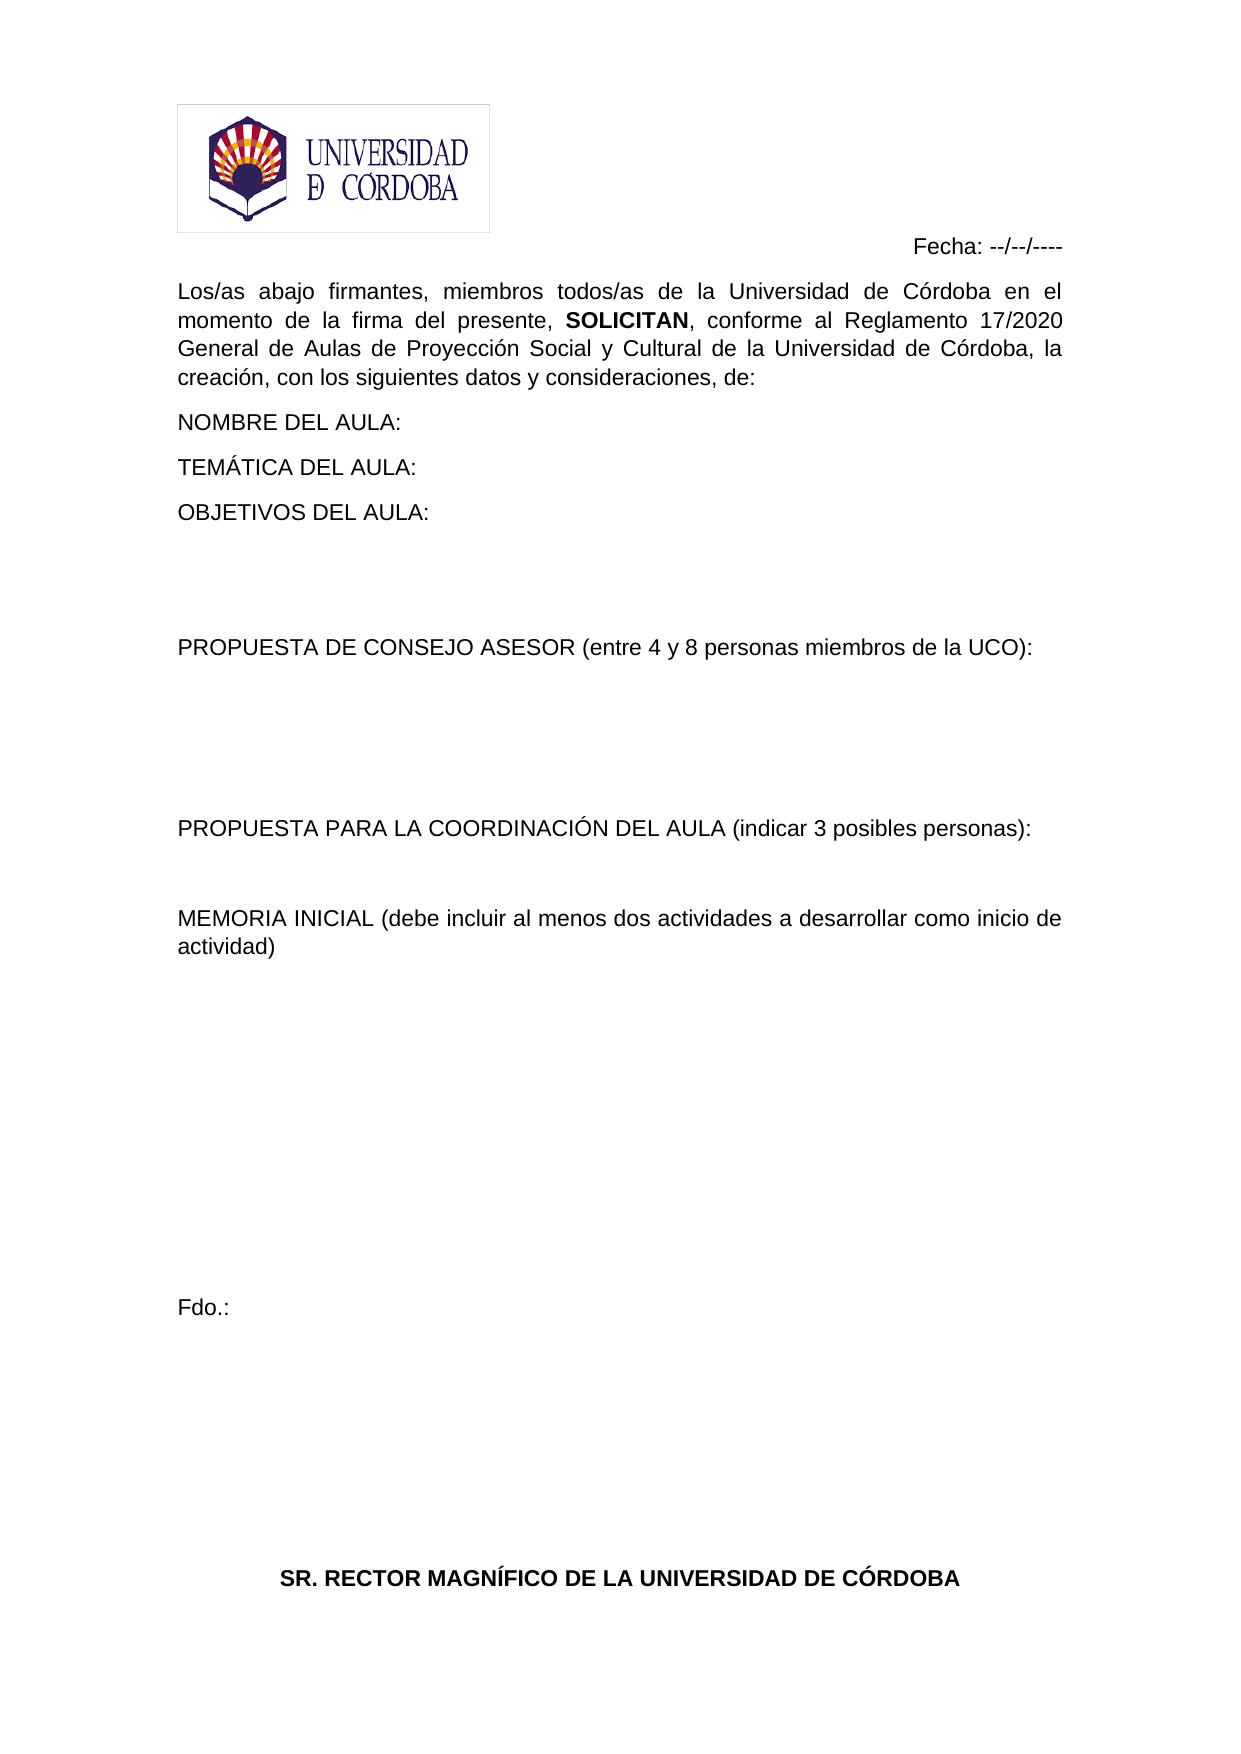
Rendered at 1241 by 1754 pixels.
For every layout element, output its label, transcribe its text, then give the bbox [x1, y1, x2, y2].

text TEMÁTICA DEL AULA: [177, 454, 1063, 480]
text SR. RECTOR MAGNÍFICO DE LA UNIVERSIDAD DE CÓRDOBA [177, 1564, 1063, 1591]
text PROPUESTA DE CONSEJO ASESOR (entre 4 y 8 personas miembros de la UCO): [177, 634, 1063, 660]
text Fdo.: [177, 1294, 1063, 1320]
text Los/as abajo firmantes, miembros todos/as de la Universidad de Córdoba en el momento de la firma del presente, SOLICITAN, conforme al Reglamento 17/2020 General de Aulas de Proyección Social y Cultural de la Universidad de Córdoba, la creación, con los siguientes datos y consideraciones, de: [177, 278, 1063, 390]
text MEMORIA INICIAL (debe incluir al menos dos actividades a desarrollar como inicio de actividad) [177, 905, 1063, 959]
picture [177, 104, 490, 233]
text PROPUESTA PARA LA COORDINACIÓN DEL AULA (indicar 3 posibles personas): [177, 814, 1063, 841]
text NOMBRE DEL AULA: [177, 408, 1063, 435]
text OBJETIVOS DEL AULA: [177, 499, 1063, 525]
text Fecha: --/--/---- [177, 233, 1063, 259]
